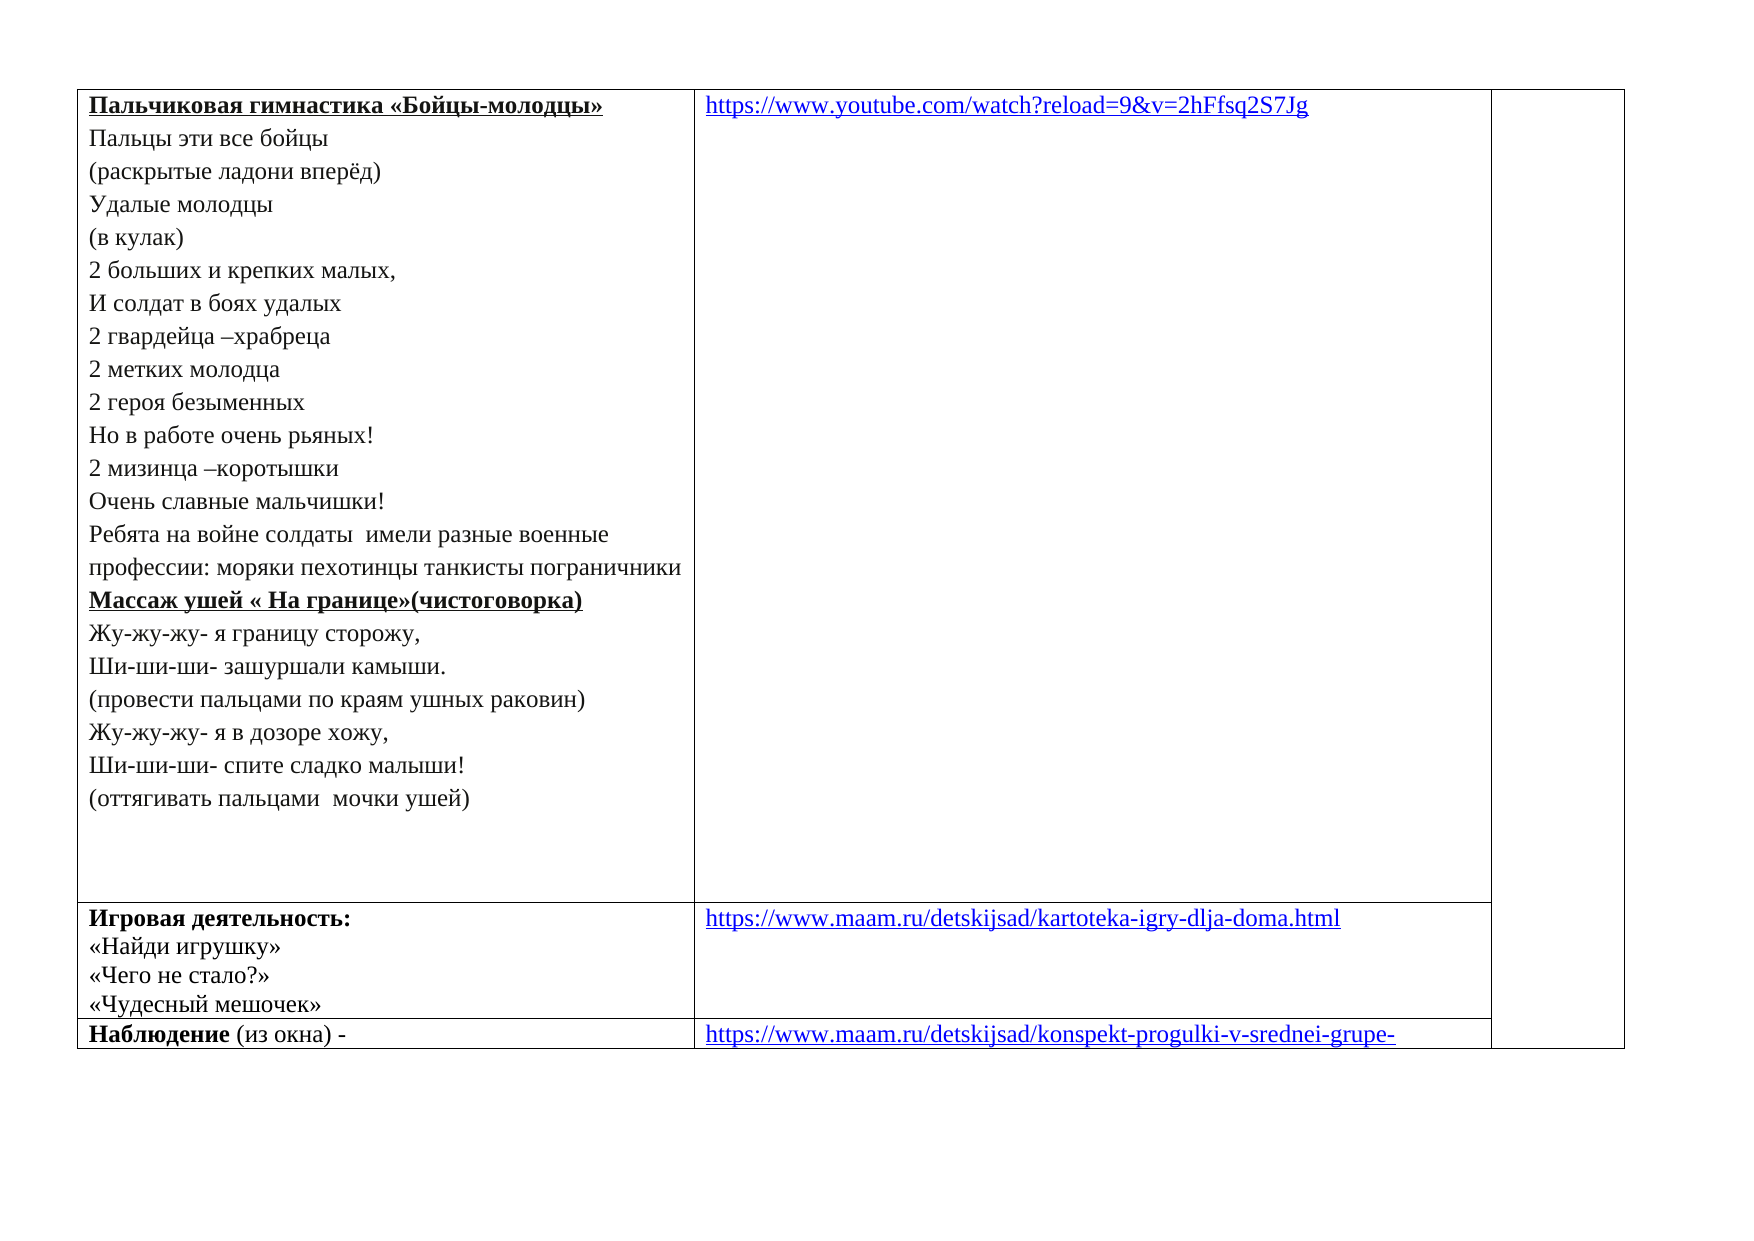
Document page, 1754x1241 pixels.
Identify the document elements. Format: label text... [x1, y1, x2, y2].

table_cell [695, 1019, 1491, 1047]
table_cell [695, 90, 1491, 902]
table_cell https://www.maam.ru/detskijsad/kartoteka-igry-dlja-doma.html [695, 903, 1491, 1018]
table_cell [78, 1019, 694, 1047]
table_cell Игровая деятельность: «Найди игрушку» «Чего не стало?» «Чудесный мешочек» [78, 903, 694, 1018]
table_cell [78, 90, 694, 902]
